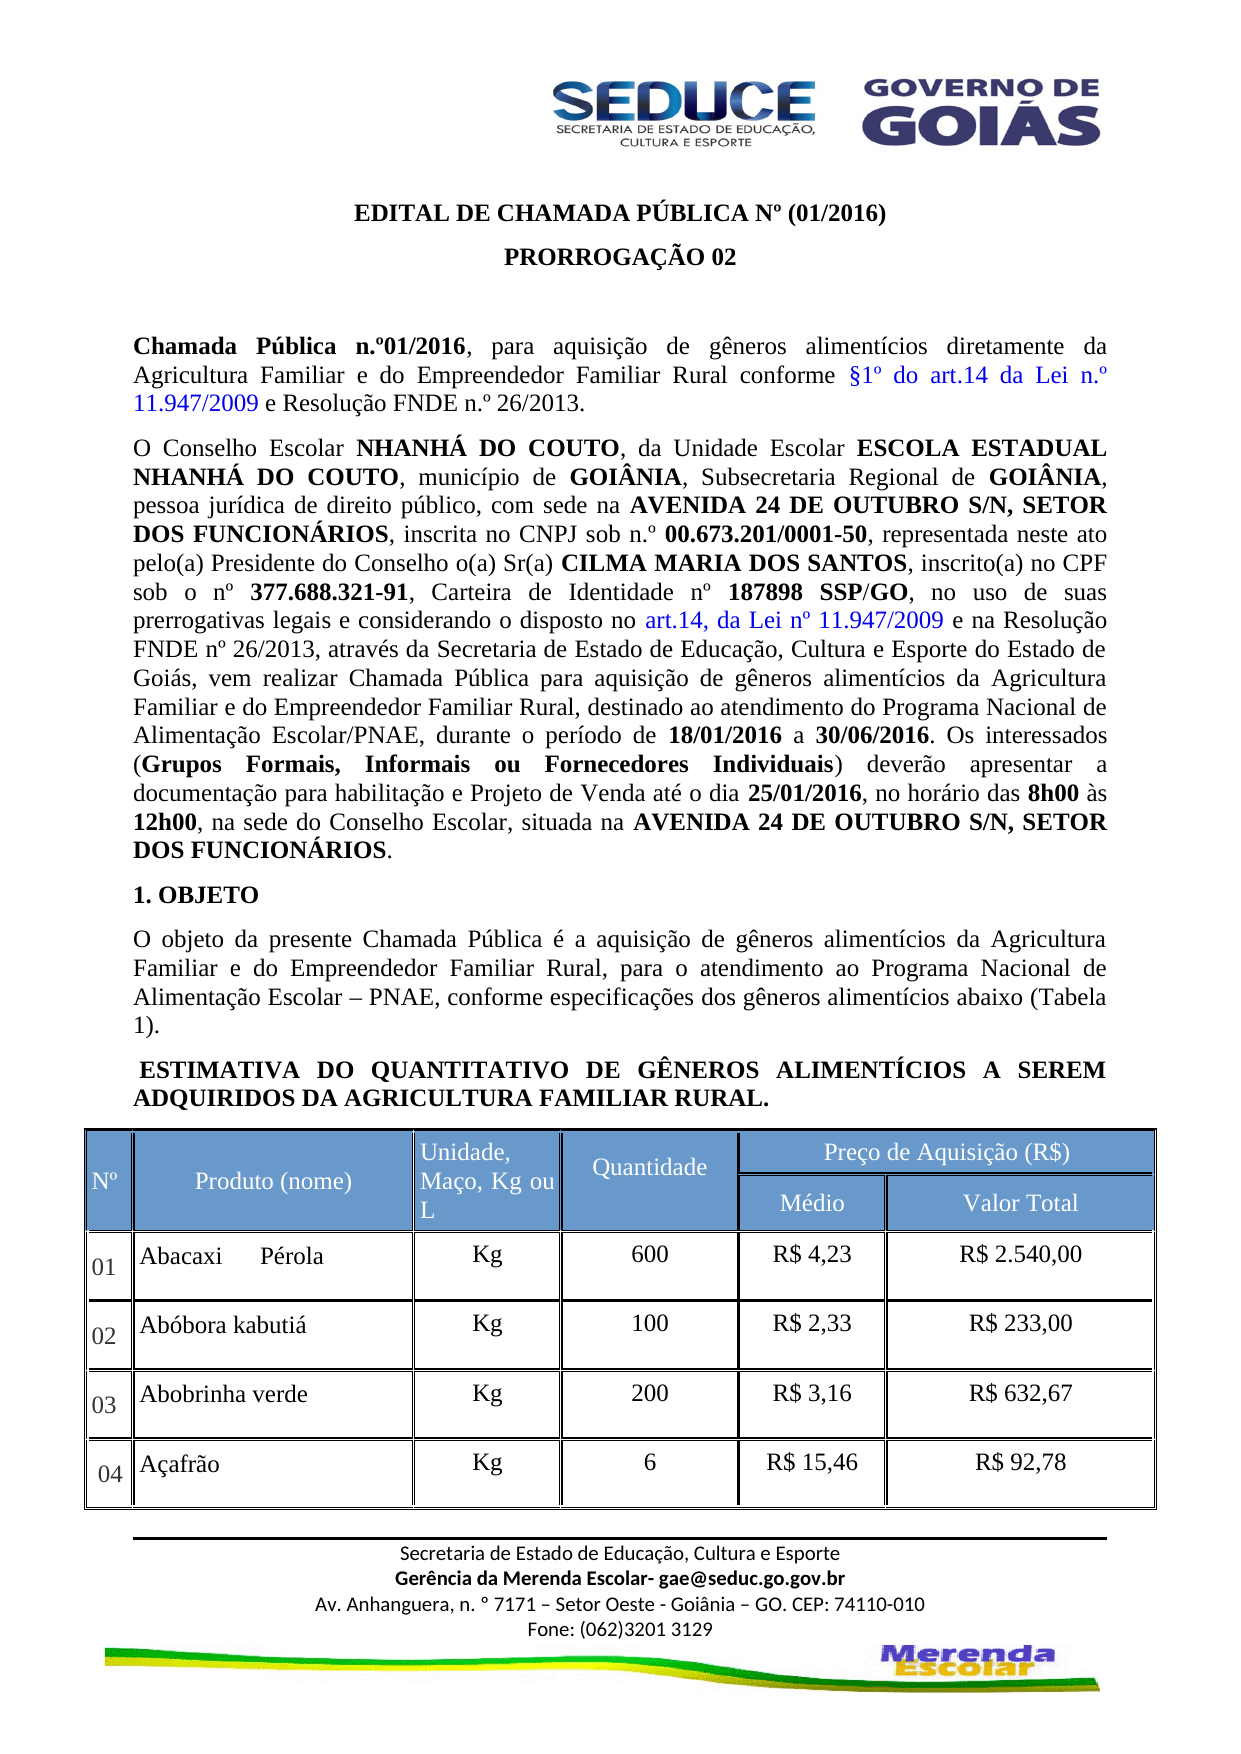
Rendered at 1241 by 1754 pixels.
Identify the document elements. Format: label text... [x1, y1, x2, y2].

table_cell Kg [414, 1437, 561, 1506]
text EDITAL DE CHAMADA PÚBLICA Nº (01/2016) [133, 198, 1107, 227]
table_cell Valor Total [888, 1172, 1154, 1230]
picture [552, 73, 1108, 154]
table_cell 03 [87, 1368, 131, 1437]
table_header Nº [87, 1130, 133, 1230]
table_header Produto (nome) [133, 1131, 413, 1230]
table_cell Kg [415, 1372, 559, 1437]
text O objeto da presente Chamada Pública é a aquisição de gêneros alimentícios da Agricultura Familiar e do Empreendedor Familiar Rural, para o atendimento ao Programa Nacional de Alimentação Escolar – PNAE, conforme especificações dos gêneros alimentícios abaixo (Tabela 1). [133, 924, 1107, 1039]
table_cell Kg [415, 1233, 559, 1299]
table_cell 600 [563, 1233, 737, 1299]
table_header Preço de Aquisição (R$) [738, 1131, 1154, 1172]
table_cell 02 [87, 1299, 131, 1368]
table_cell 200 [563, 1372, 737, 1437]
table_cell Abobrinha verde [135, 1372, 412, 1437]
table_cell R$ 92,78 [886, 1437, 1154, 1506]
text 1. OBJETO [133, 880, 1107, 908]
text O Conselho Escolar NHANHÁ DO COUTO, da Unidade Escolar ESCOLA ESTADUAL NHANHÁ DO COUTO, município de GOIÂNIA, Subsecretaria Regional de GOIÂNIA, pessoa jurídica de direito público, com sede na AVENIDA 24 DE OUTUBRO S/N, SETOR DOS FUNCIONÁRIOS, inscrita no CNPJ sob n.º 00.673.201/0001-50, representada neste ato pelo(a) Presidente do Conselho o(a) Sr(a) CILMA MARIA DOS SANTOS, inscrito(a) no CPF sob o nº 377.688.321-91, Carteira de Identidade nº 187898 SSP/GO, no uso de suas prerrogativas legais e considerando o disposto no art.14, da Lei nº 11.947/2009 e na Resolução FNDE nº 26/2013, através da Secretaria de Estado de Educação, Cultura e Esporte do Estado de Goiás, vem realizar Chamada Pública para aquisição de gêneros alimentícios da Agricultura Familiar e do Empreendedor Familiar Rural, destinado ao atendimento do Programa Nacional de Alimentação Escolar/PNAE, durante o período de 18/01/2016 a 30/06/2016. Os interessados (Grupos Formais, Informais ou Fornecedores Individuais) deverão apresentar a documentação para habilitação e Projeto de Venda até o dia 25/01/2016, no horário das 8h00 às 12h00, na sede do Conselho Escolar, situada na AVENIDA 24 DE OUTUBRO S/N, SETOR DOS FUNCIONÁRIOS. [133, 433, 1107, 864]
table_cell 01 [85, 1230, 133, 1299]
table_cell Kg [415, 1302, 559, 1368]
table_cell 6 [561, 1441, 738, 1506]
table_cell Médio [740, 1176, 884, 1230]
table_header Unidade, Maço, Kg ou L [414, 1130, 561, 1230]
table_cell R$ 632,67 [888, 1368, 1154, 1437]
table_cell R$ 4,23 [740, 1233, 884, 1299]
table_header Quantidade [561, 1131, 738, 1230]
table_cell 100 [563, 1302, 737, 1368]
table_cell Abóbora kabutiá [135, 1302, 412, 1368]
text Chamada Pública n.º01/2016, para aquisição de gêneros alimentícios diretamente da Agricultura Familiar e do Empreendedor Familiar Rural conforme §1º do art.14 da Lei n.º 11.947/2009 e Resolução FNDE n.º 26/2013. [133, 331, 1107, 417]
text ESTIMATIVA DO QUANTITATIVO DE GÊNEROS ALIMENTÍCIOS A SEREM ADQUIRIDOS DA AGRICULTURA FAMILIAR RURAL. [133, 1055, 1107, 1112]
table_cell R$ 233,00 [888, 1299, 1154, 1368]
table_cell Abacaxi Pérola [135, 1233, 412, 1299]
table_cell Açafrão [133, 1441, 413, 1506]
text PRORROGAÇÃO 02 [133, 242, 1107, 271]
table_cell R$ 2.540,00 [886, 1230, 1155, 1299]
table_cell R$ 2,33 [740, 1302, 884, 1368]
table_cell R$ 15,46 [738, 1437, 886, 1506]
table_cell 04 [87, 1437, 133, 1506]
table_cell R$ 3,16 [740, 1372, 884, 1437]
